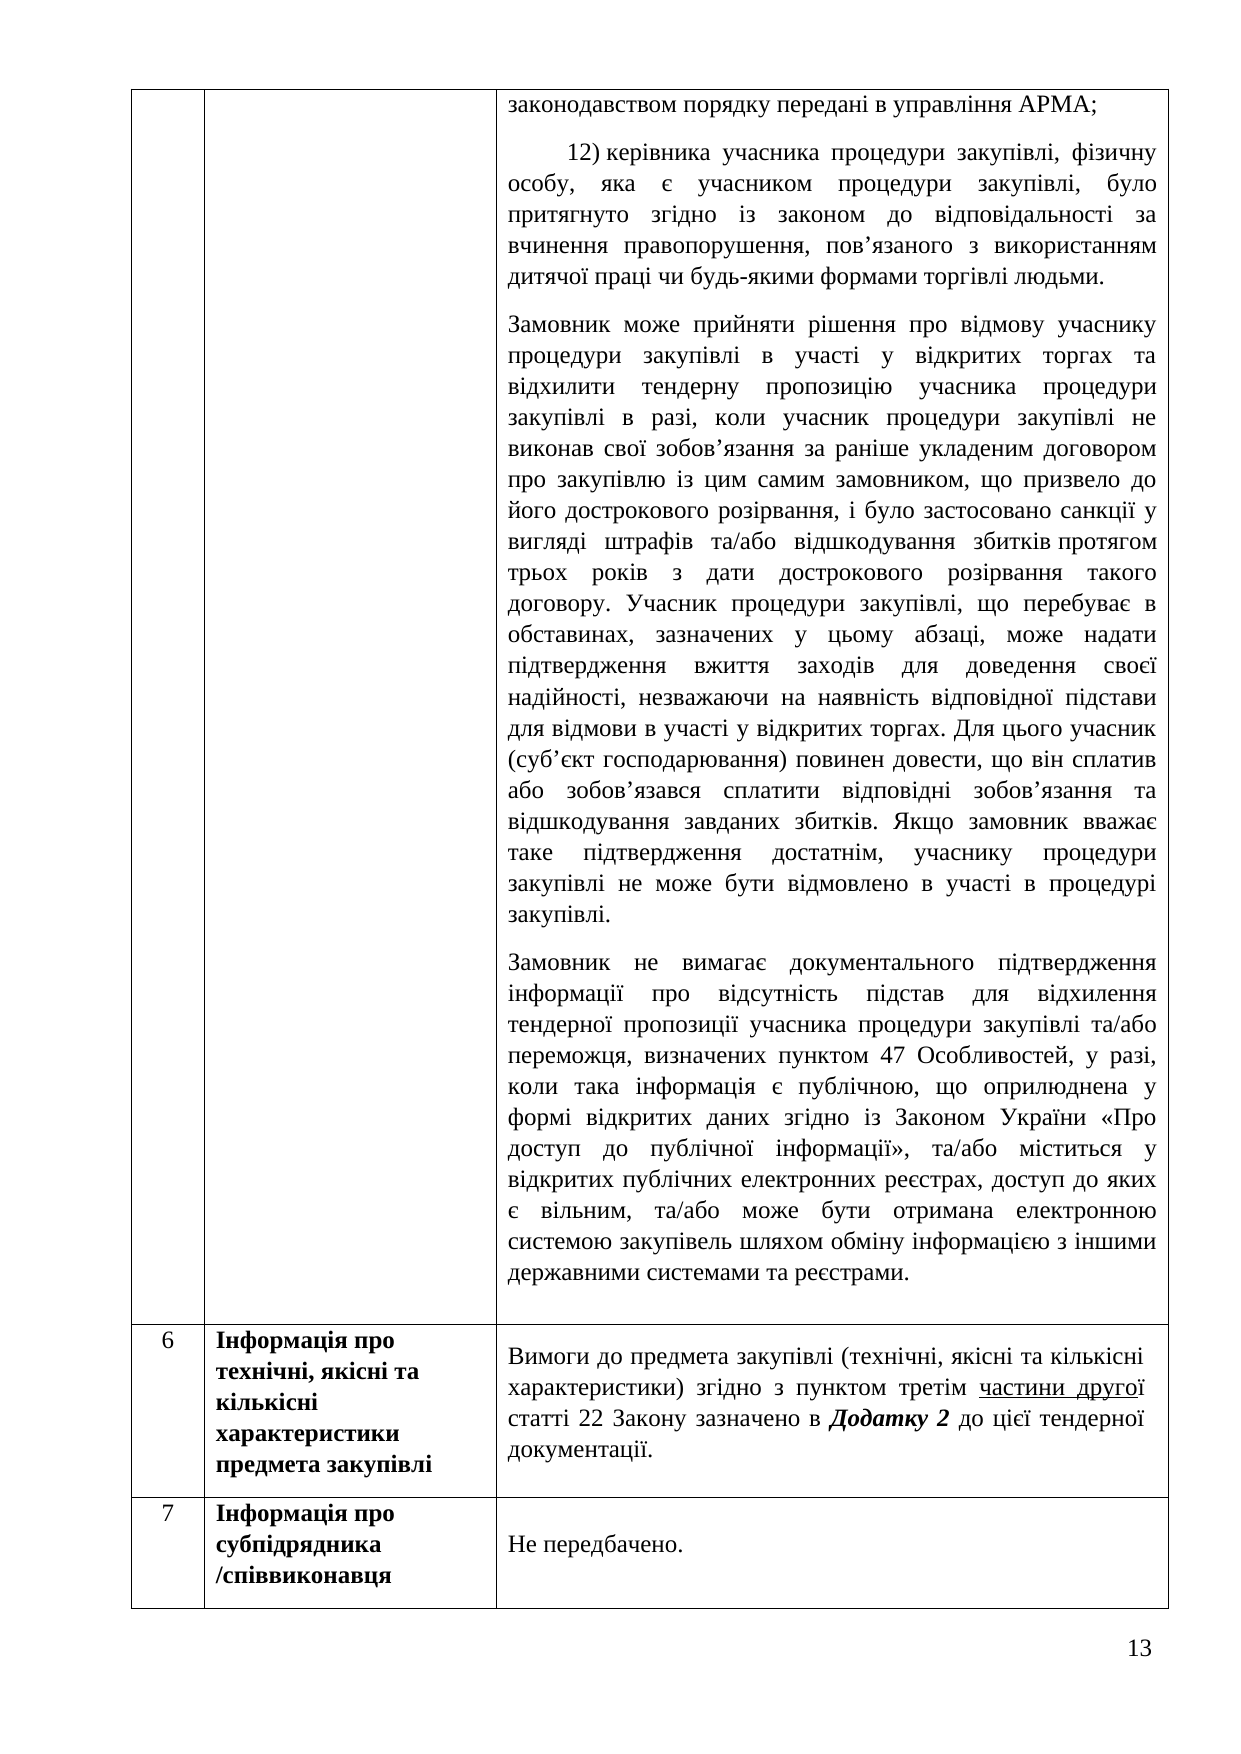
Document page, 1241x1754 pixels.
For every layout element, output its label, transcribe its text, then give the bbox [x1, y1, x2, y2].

table_cell Не передбачено. [497, 1498, 1168, 1607]
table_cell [497, 90, 1168, 1324]
table_cell Інформація про технічні, якісні та кількісні характеристики предмета закупівлі [205, 1325, 496, 1497]
table_cell 7 [132, 1498, 204, 1607]
table_cell 5 [132, 90, 204, 1324]
table_cell Вимоги до предмета закупівлі (технічні, якісні та кількісні характеристики) згідно з пунктом третім частини другої статті 22 Закону зазначено в Додатку 2 до цієї тендерної документації. [497, 1325, 1168, 1497]
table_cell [205, 90, 496, 1324]
table_cell 6 [132, 1325, 204, 1497]
table_cell Інформація про субпідрядника /співвиконавця [205, 1498, 496, 1607]
